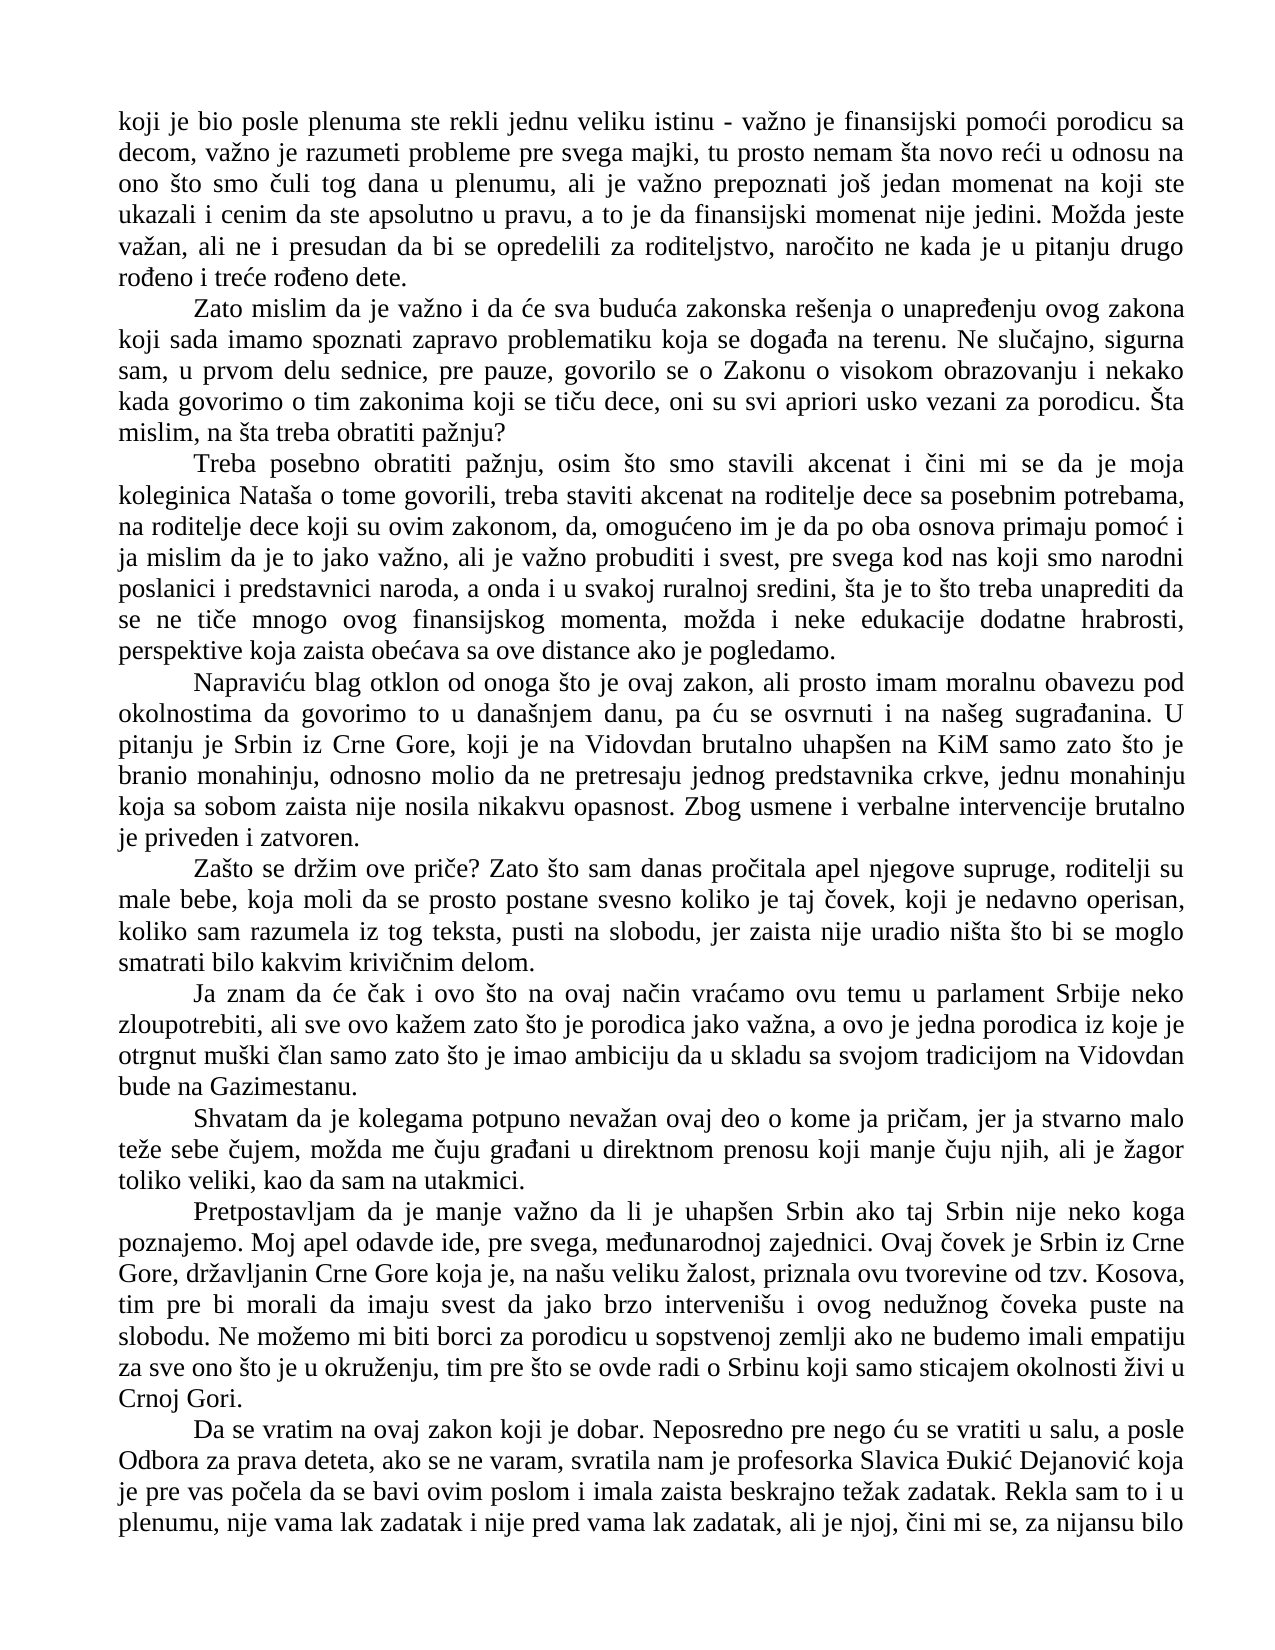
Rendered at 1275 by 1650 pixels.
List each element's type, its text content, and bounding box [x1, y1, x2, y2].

text Napraviću blag otklon od onoga što je ovaj zakon, ali prosto imam moralnu obavezu pod okolnostima da govorimo to u današnjem danu, pa ću se osvrnuti i na našeg sugrađanina. U pitanju je Srbin iz Crne Gore, koji je na Vidovdan brutalno uhapšen na KiM samo zato što je branio monahinju, odnosno molio da ne pretresaju jednog predstavnika crkve, jednu monahinju koja sa sobom zaista nije nosila nikakvu opasnost. Zbog usmene i verbalne intervencije brutalno je priveden i zatvoren. [118, 666, 1186, 852]
text Shvatam da je kolegama potpuno nevažan ovaj deo o kome ja pričam, jer ja stvarno malo teže sebe čujem, možda me čuju građani u direktnom prenosu koji manje čuju njih, ali je žagor toliko veliki, kao da sam na utakmici. [118, 1102, 1186, 1195]
text Treba posebno obratiti pažnju, osim što smo stavili akcenat i čini mi se da je moja koleginica Nataša o tome govorili, treba staviti akcenat na roditelje dece sa posebnim potrebama, na roditelje dece koji su ovim zakonom, da, omogućeno im je da po oba osnova primaju pomoć i ja mislim da je to jako važno, ali je važno probuditi i svest, pre svega kod nas koji smo narodni poslanici i predstavnici naroda, a onda i u svakoj ruralnoj sredini, šta je to što treba unaprediti da se ne tiče mnogo ovog finansijskog momenta, možda i neke edukacije dodatne hrabrosti, perspektive koja zaista obećava sa ove distance ako je pogledamo. [118, 448, 1186, 666]
text Ja znam da će čak i ovo što na ovaj način vraćamo ovu temu u parlament Srbije neko zloupotrebiti, ali sve ovo kažem zato što je porodica jako važna, a ovo je jedna porodica iz koje je otrgnut muški član samo zato što je imao ambiciju da u skladu sa svojom tradicijom na Vidovdan bude na Gazimestanu. [118, 977, 1186, 1102]
text Pretpostavljam da je manje važno da li je uhapšen Srbin ako taj Srbin nije neko koga poznajemo. Moj apel odavde ide, pre svega, međunarodnoj zajednici. Ovaj čovek je Srbin iz Crne Gore, državljanin Crne Gore koja je, na našu veliku žalost, priznala ovu tvorevine od tzv. Kosova, tim pre bi morali da imaju svest da jako brzo intervenišu i ovog nedužnog čoveka puste na slobodu. Ne možemo mi biti borci za porodicu u sopstvenoj zemlji ako ne budemo imali empatiju za sve ono što je u okruženju, tim pre što se ovde radi o Srbinu koji samo sticajem okolnosti živi u Crnoj Gori. [118, 1195, 1186, 1413]
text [118, 1413, 1186, 1538]
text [118, 105, 1186, 292]
text Zašto se držim ove priče? Zato što sam danas pročitala apel njegove supruge, roditelji su male bebe, koja moli da se prosto postane svesno koliko je taj čovek, koji je nedavno operisan, koliko sam razumela iz tog teksta, pusti na slobodu, jer zaista nije uradio ništa što bi se moglo smatrati bilo kakvim krivičnim delom. [118, 852, 1186, 977]
text Zato mislim da je važno i da će sva buduća zakonska rešenja o unapređenju ovog zakona koji sada imamo spoznati zapravo problematiku koja se događa na terenu. Ne slučajno, sigurna sam, u prvom delu sednice, pre pauze, govorilo se o Zakonu o visokom obrazovanju i nekako kada govorimo o tim zakonima koji se tiču dece, oni su svi apriori usko vezani za porodicu. Šta mislim, na šta treba obratiti pažnju? [118, 292, 1186, 448]
